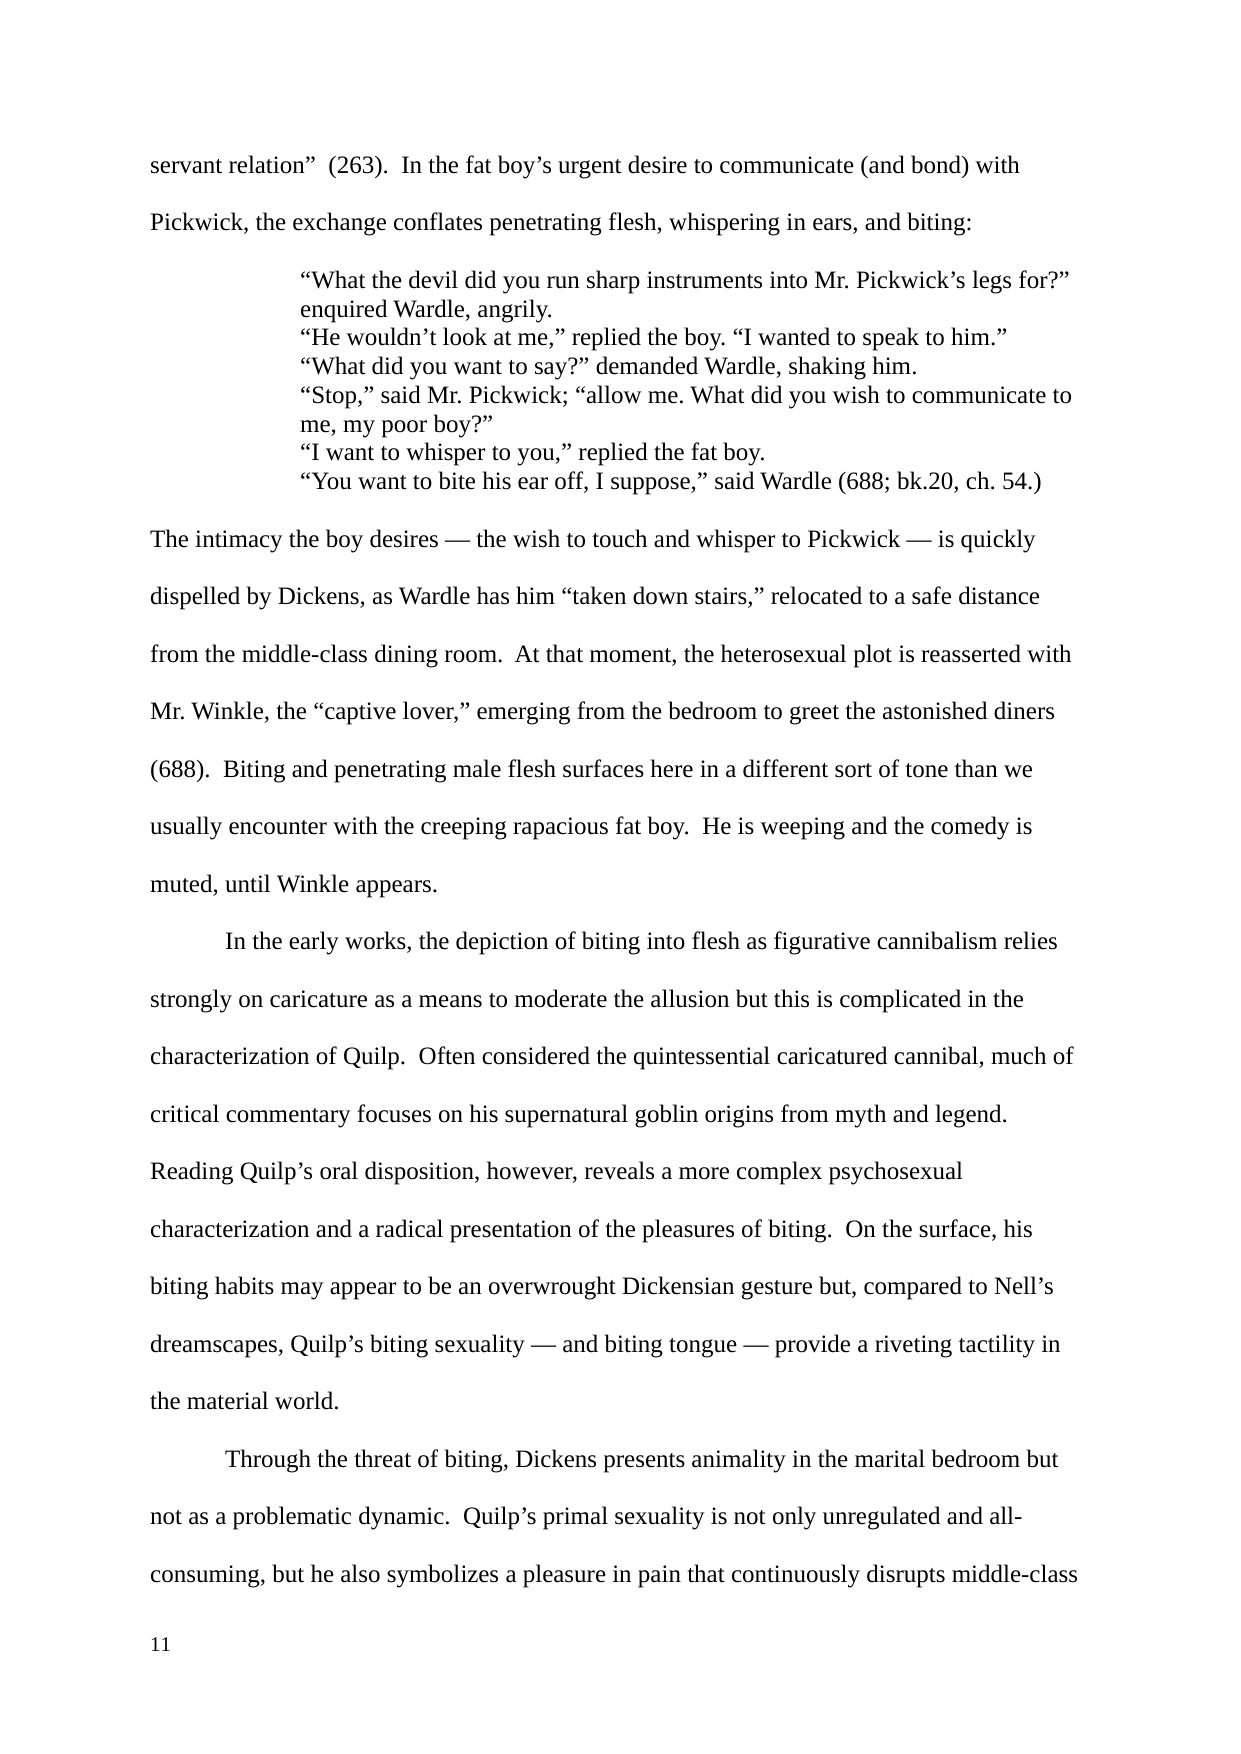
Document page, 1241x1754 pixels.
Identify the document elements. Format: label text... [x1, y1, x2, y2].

text “What did you want to say?” demanded Wardle, shaking him. [225, 351, 1090, 380]
text “Stop,” said Mr. Pickwick; “allow me. What did you wish to communicate to me, my poor boy?” [300, 380, 1090, 437]
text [150, 150, 1090, 236]
text “What the devil did you run sharp instruments into Mr. Pickwick’s legs for?” enquired Wardle, angrily. [300, 265, 1090, 322]
text “He wouldn’t look at me,” replied the boy. “I wanted to speak to him.” [225, 322, 1090, 351]
text In the early works, the depiction of biting into flesh as figurative cannibalism relies strongly on caricature as a means to moderate the allusion but this is complicated in the characterization of Quilp. Often considered the quintessential caricatured cannibal, much of critical commentary focuses on his supernatural goblin origins from myth and legend. Reading Quilp’s oral disposition, however, reveals a more complex psychosexual characterization and a radical presentation of the pleasures of biting. On the surface, his biting habits may appear to be an overwrought Dickensian gesture but, compared to Nell’s dreamscapes, Quilp’s biting sexuality — and biting tongue — provide a riveting tactility in the material world. [150, 926, 1090, 1415]
text “I want to whisper to you,” replied the fat boy. [225, 437, 1090, 466]
text The intimacy the boy desires — the wish to touch and whisper to Pickwick — is quickly dispelled by Dickens, as Wardle has him “taken down stairs,” relocated to a safe distance from the middle-class dining room. At that moment, the heterosexual plot is reasserted with Mr. Winkle, the “captive lover,” emerging from the bedroom to greet the astonished diners (688). Biting and penetrating male flesh surfaces here in a different sort of tone than we usually encounter with the creeping rapacious fat boy. He is weeping and the comedy is muted, until Winkle appears. [150, 524, 1090, 897]
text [150, 1444, 1090, 1587]
text “You want to bite his ear off, I suppose,” said Wardle (688; bk.20, ch. 54.) [225, 466, 1090, 495]
